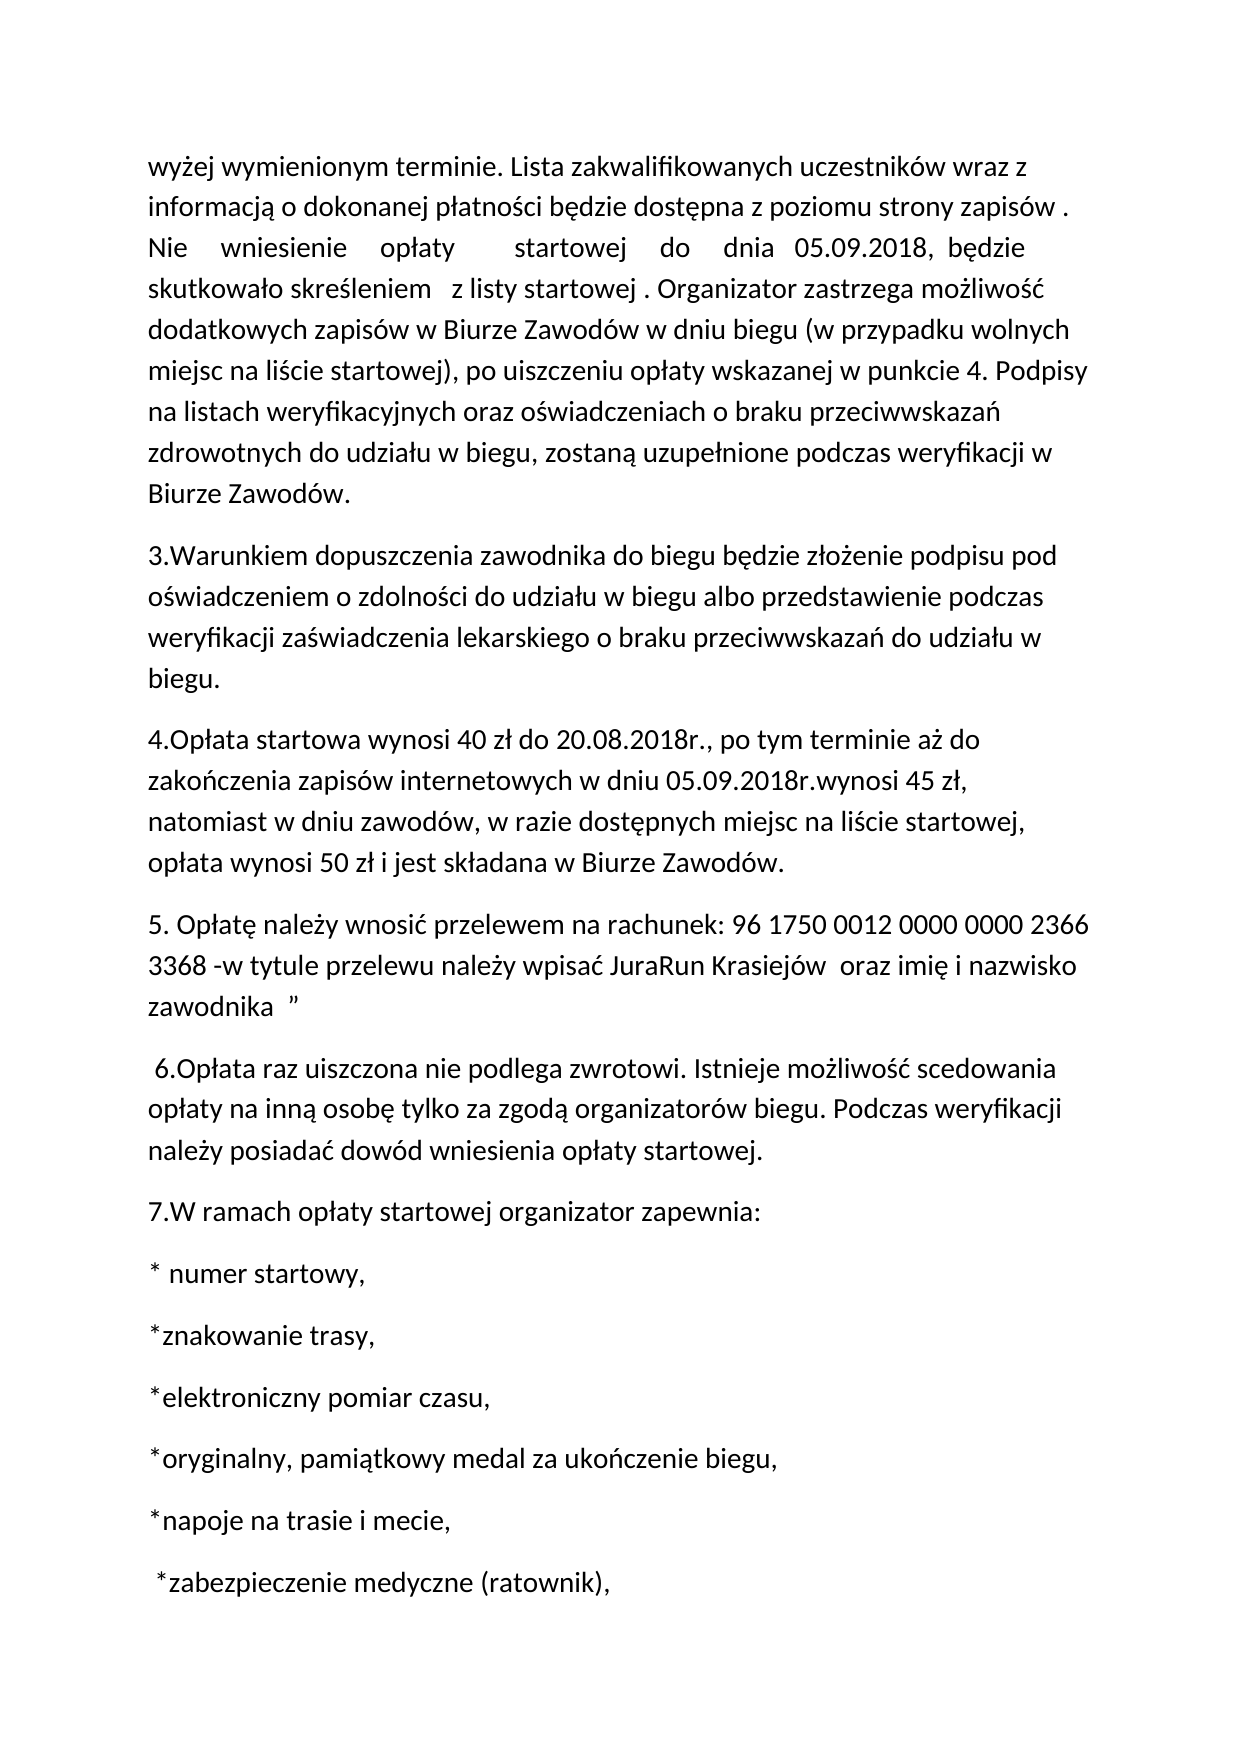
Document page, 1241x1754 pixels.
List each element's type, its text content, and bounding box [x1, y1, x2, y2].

text 6.Opłata raz uiszczona nie podlega zwrotowi. Istnieje możliwość scedowania opłaty na inną osobę tylko za zgodą organizatorów biegu. Podczas weryfikacji należy posiadać dowód wniesienia opłaty startowej. [148, 1050, 1093, 1167]
text 5. Opłatę należy wnosić przelewem na rachunek: 96 1750 0012 0000 0000 2366 3368 -w tytule przelewu należy wpisać JuraRun Krasiejów oraz imię i nazwisko zawodnika ” [148, 906, 1093, 1023]
text *znakowanie trasy, [148, 1317, 1093, 1352]
text 3.Warunkiem dopuszczenia zawodnika do biegu będzie złożenie podpisu pod oświadczeniem o zdolności do udziału w biegu albo przedstawienie podczas weryfikacji zaświadczenia lekarskiego o braku przeciwwskazań do udziału w biegu. [148, 537, 1093, 695]
text *oryginalny, pamiątkowy medal za ukończenie biegu, [148, 1440, 1093, 1476]
text 4.Opłata startowa wynosi 40 zł do 20.08.2018r., po tym terminie aż do zakończenia zapisów internetowych w dniu 05.09.2018r.wynosi 45 zł, natomiast w dniu zawodów, w razie dostępnych miejsc na liście startowej, opłata wynosi 50 zł i jest składana w Biurze Zawodów. [148, 721, 1093, 880]
text 7.W ramach opłaty startowej organizator zapewnia: [148, 1193, 1093, 1229]
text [148, 148, 1093, 511]
text *zabezpieczenie medyczne (ratownik), [148, 1564, 1093, 1599]
text *elektroniczny pomiar czasu, [148, 1379, 1093, 1414]
text * numer startowy, [148, 1255, 1093, 1291]
text *napoje na trasie i mecie, [148, 1502, 1093, 1538]
